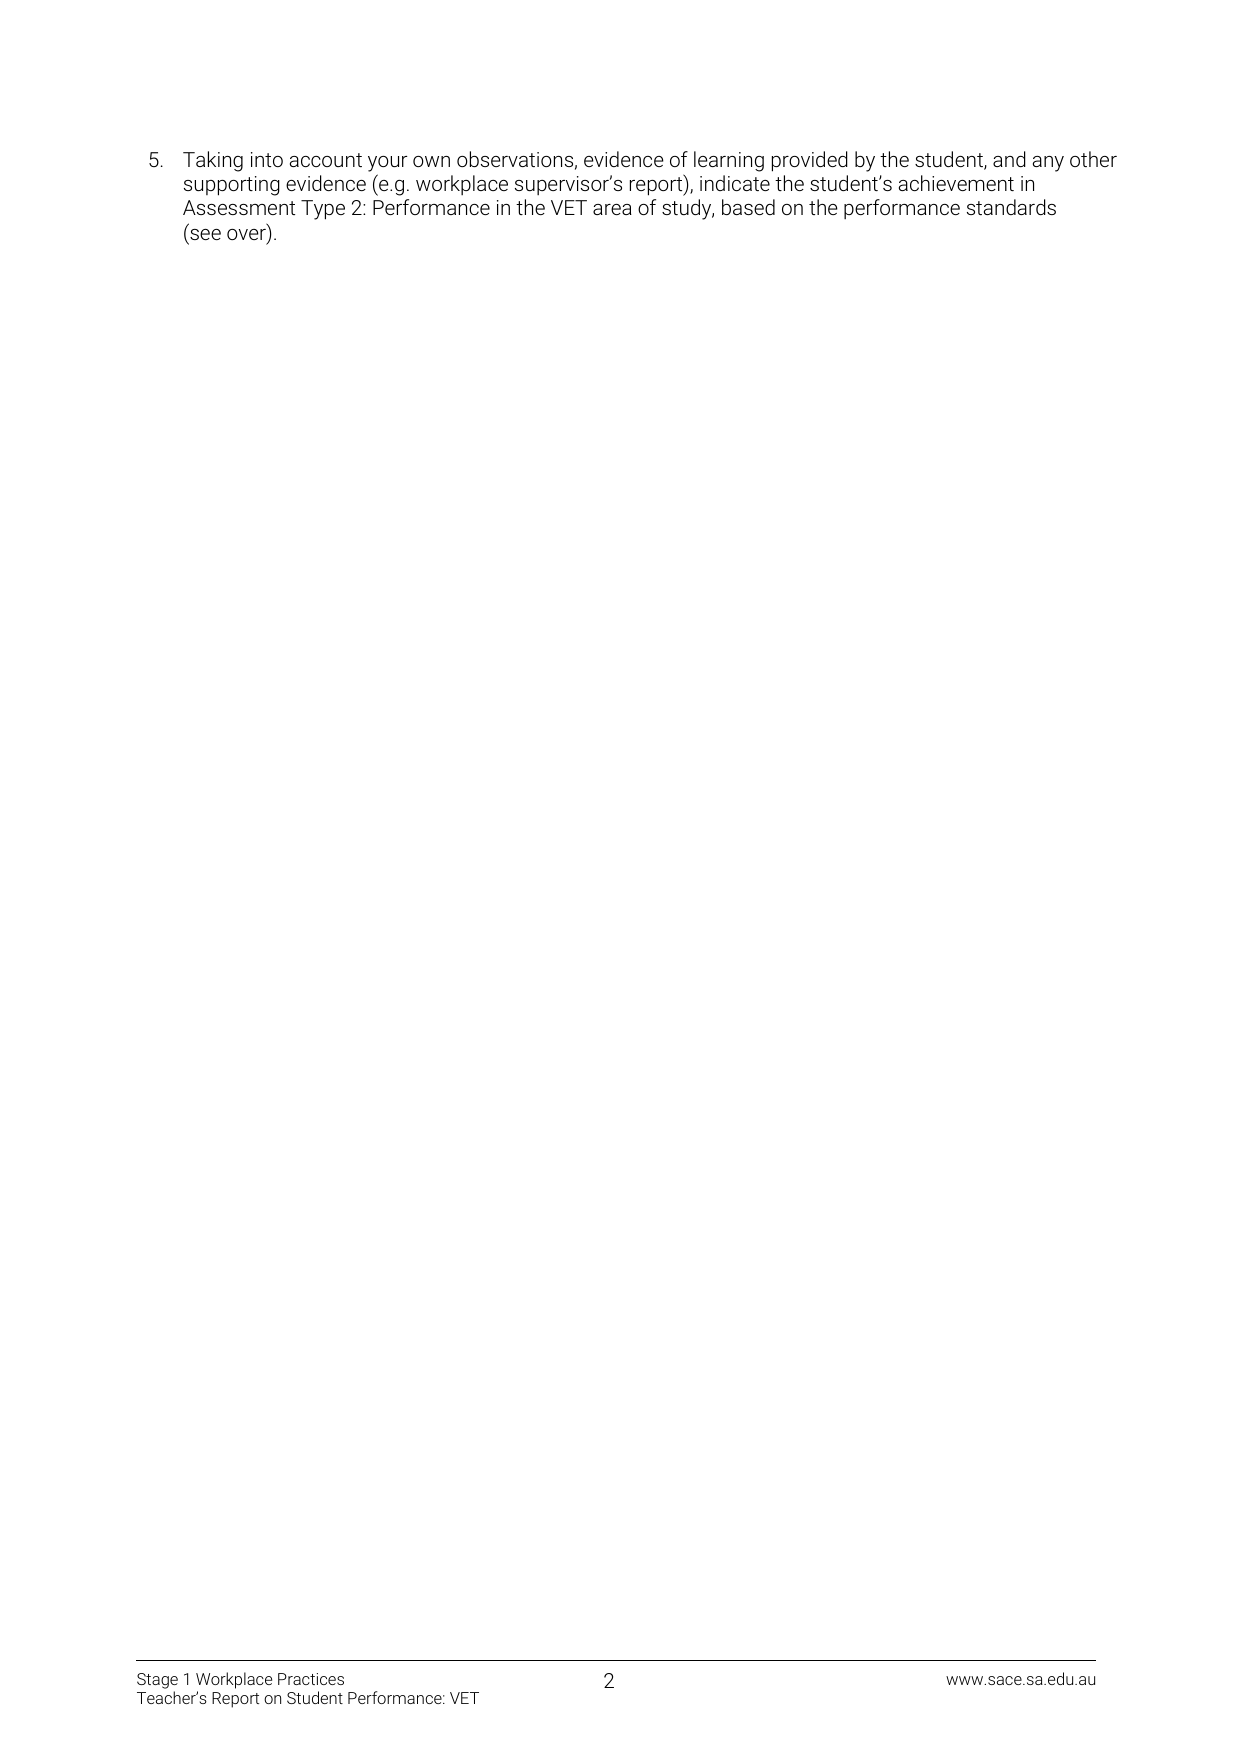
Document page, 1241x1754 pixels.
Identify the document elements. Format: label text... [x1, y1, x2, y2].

text 5. Taking into account your own observations, evidence of learning provided by the student, and any other supporting evidence (e.g. workplace supervisor’s report), indicate the student’s achievement in Assessment Type 2: Performance in the VET area of study, based on the performance standards (see over). [148, 148, 1122, 245]
